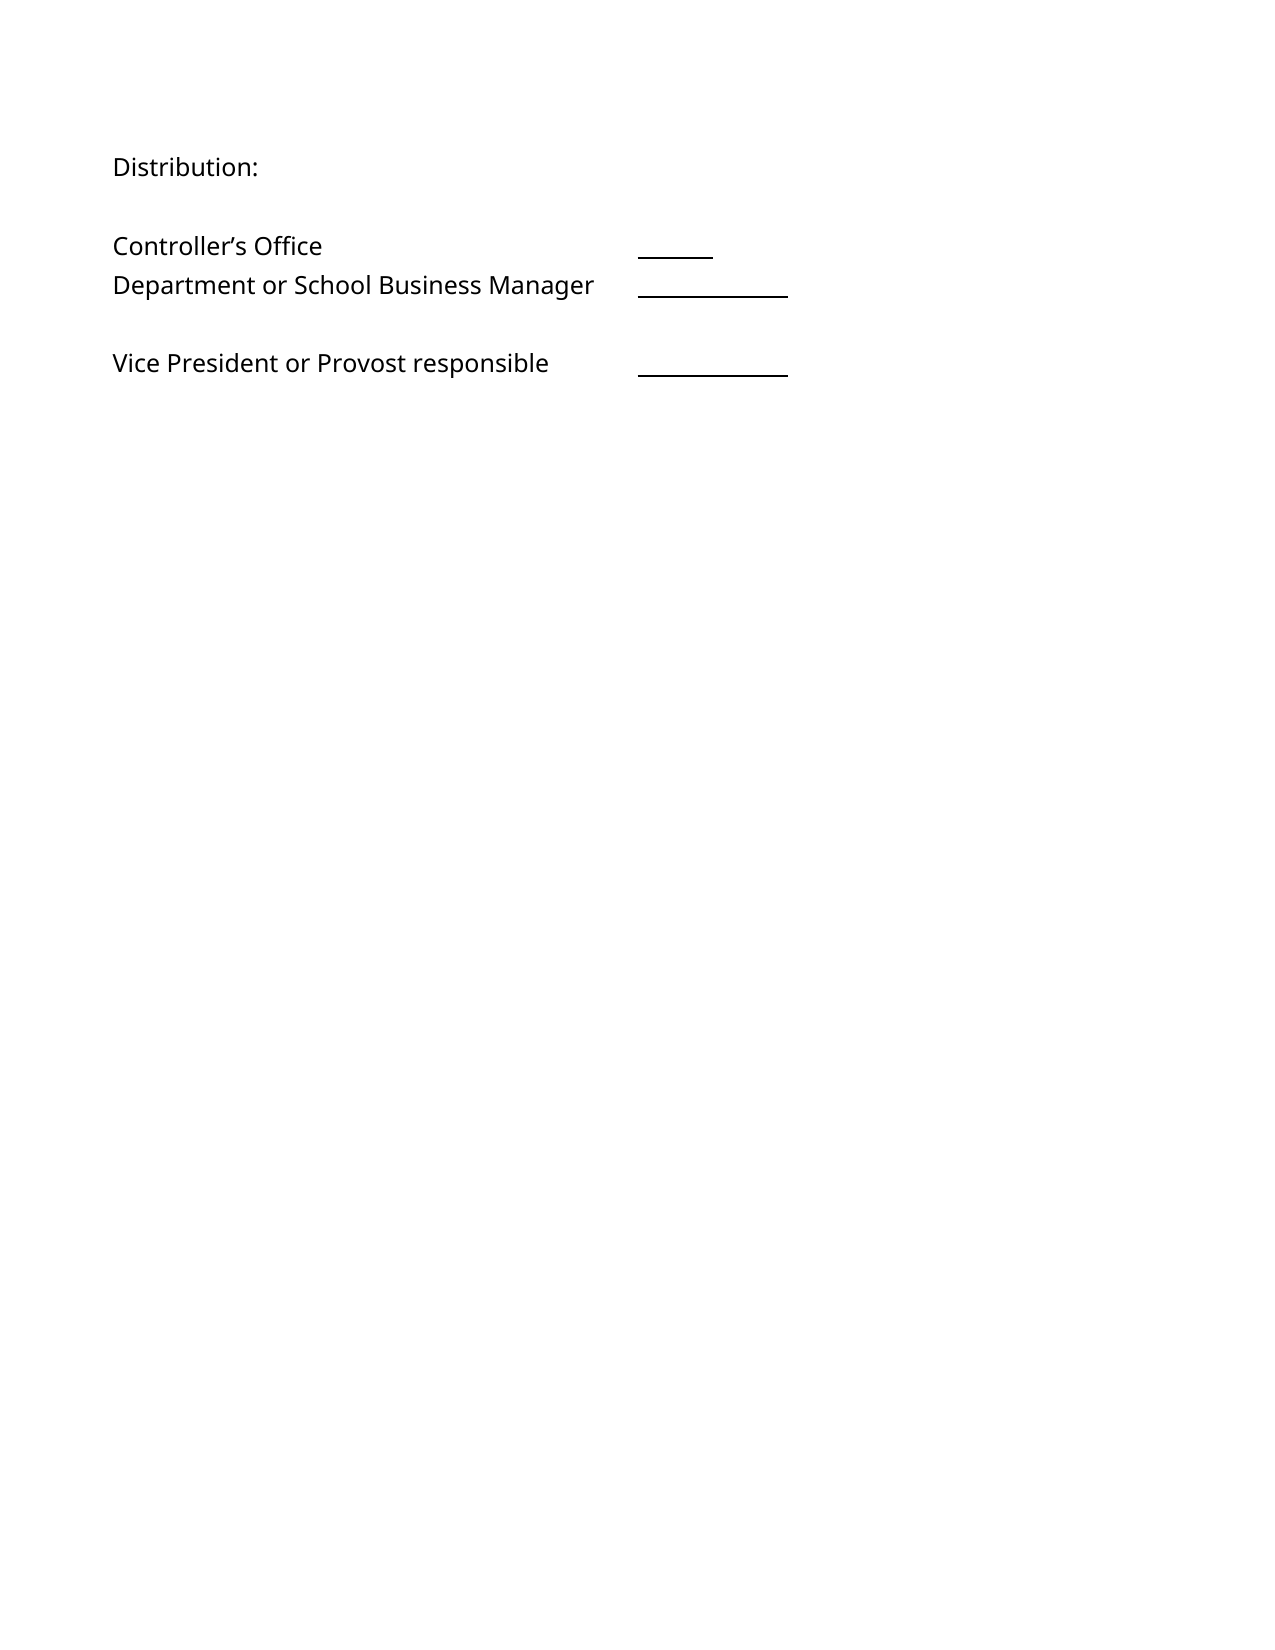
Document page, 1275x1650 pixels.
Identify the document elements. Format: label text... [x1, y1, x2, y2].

text Vice President or Provost responsible [112, 346, 1162, 380]
text Distribution: [112, 150, 1162, 184]
text Controller’s Office [112, 228, 1162, 262]
text Department or School Business Manager [112, 267, 1162, 302]
